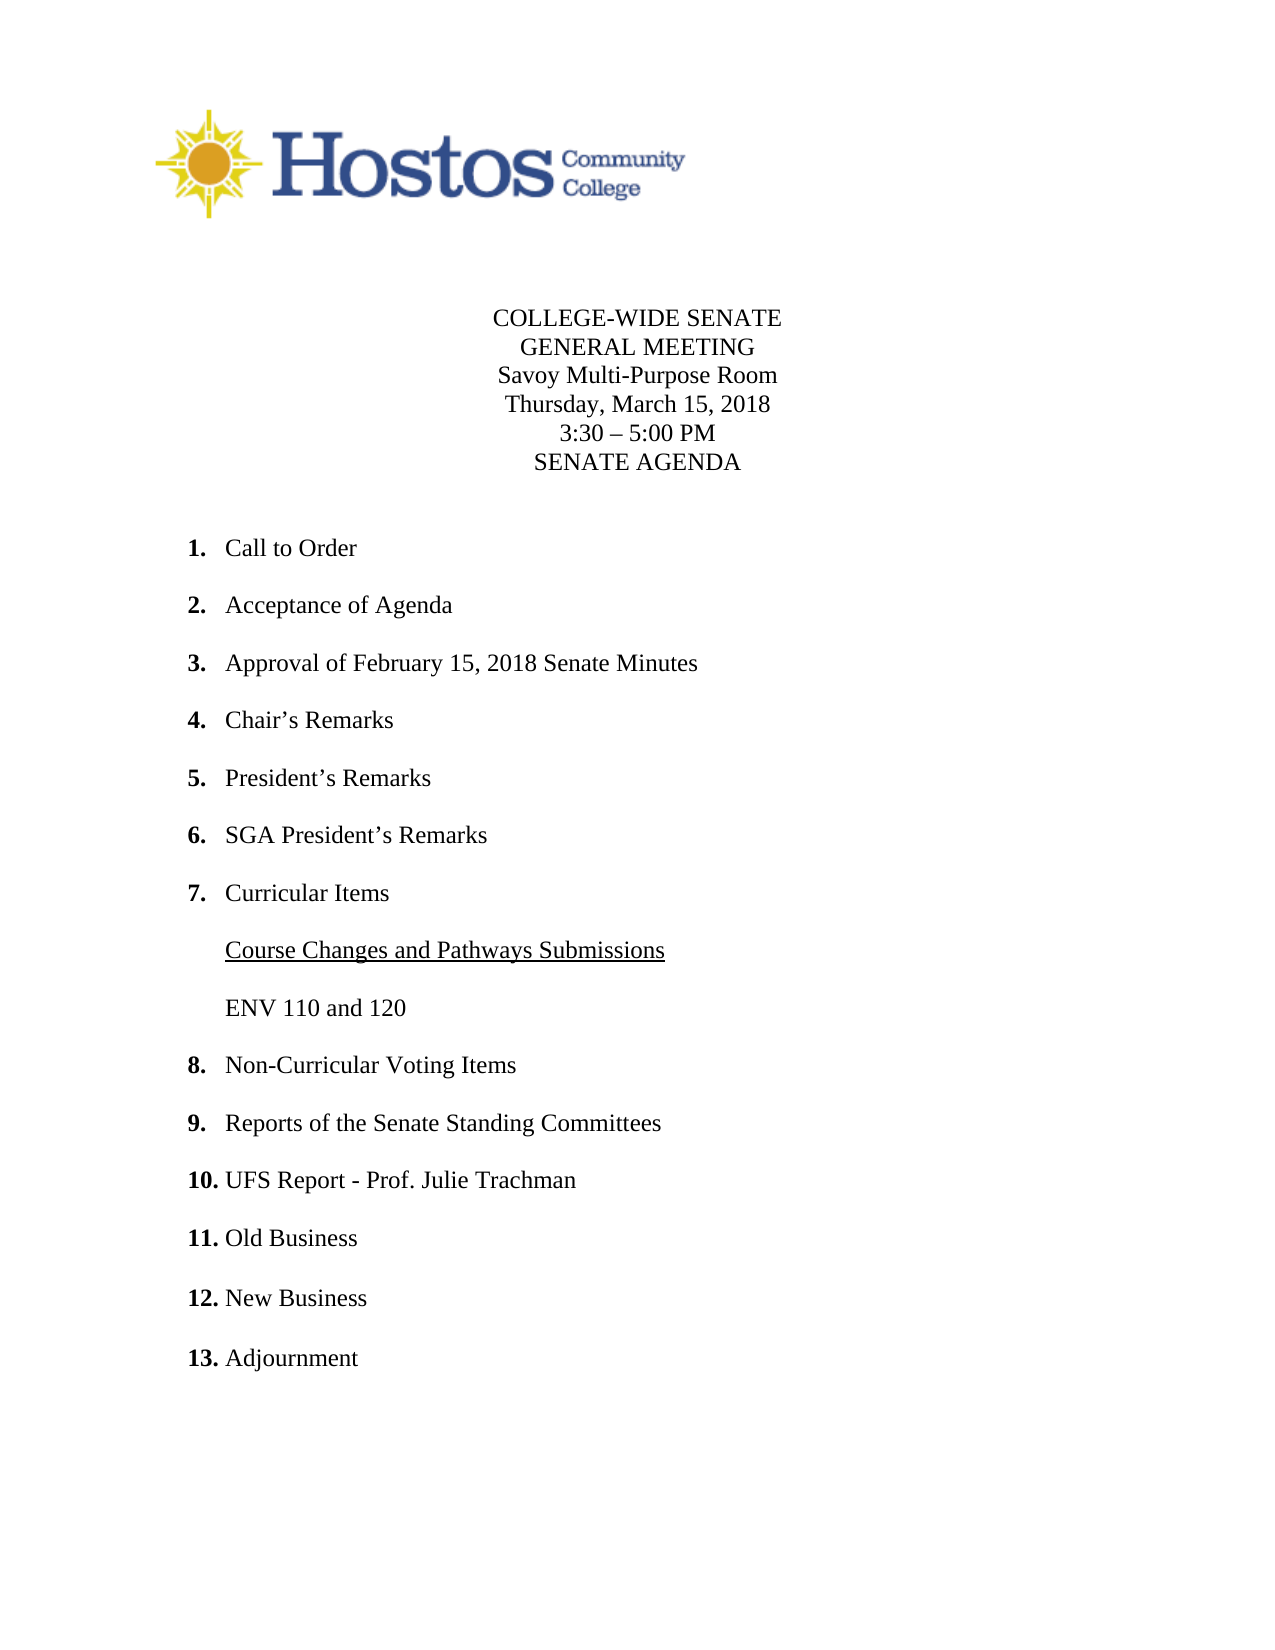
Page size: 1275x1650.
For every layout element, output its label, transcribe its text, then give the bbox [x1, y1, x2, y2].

list Curricular Items [187, 878, 1125, 907]
text 1. Call to Order [150, 533, 1125, 562]
text 11. Old Business [150, 1223, 1125, 1252]
text ENV 110 and 120 [225, 993, 1125, 1022]
text 13. Adjournment [150, 1343, 1125, 1372]
text 3:30 – 5:00 PM [150, 418, 1125, 447]
list SGA President’s Remarks [187, 820, 1125, 849]
text Savoy Multi-Purpose Room [150, 360, 1125, 389]
text COLLEGE-WIDE SENATE [150, 303, 1125, 332]
list UFS Report - Prof. Julie Trachman [187, 1165, 1125, 1194]
text 2. Acceptance of Agenda [150, 590, 1125, 619]
text Thursday, March 15, 2018 [150, 389, 1125, 418]
list Chair’s Remarks [187, 705, 1125, 734]
list Non-Curricular Voting Items [187, 1050, 1125, 1079]
list Reports of the Senate Standing Committees [187, 1108, 1125, 1137]
text GENERAL MEETING [150, 332, 1125, 360]
text SENATE AGENDA [150, 447, 1125, 475]
list Approval of February 15, 2018 Senate Minutes [187, 648, 1125, 677]
text 12. New Business [187, 1283, 1125, 1312]
text Course Changes and Pathways Submissions [225, 935, 1125, 964]
list President’s Remarks [187, 763, 1125, 792]
